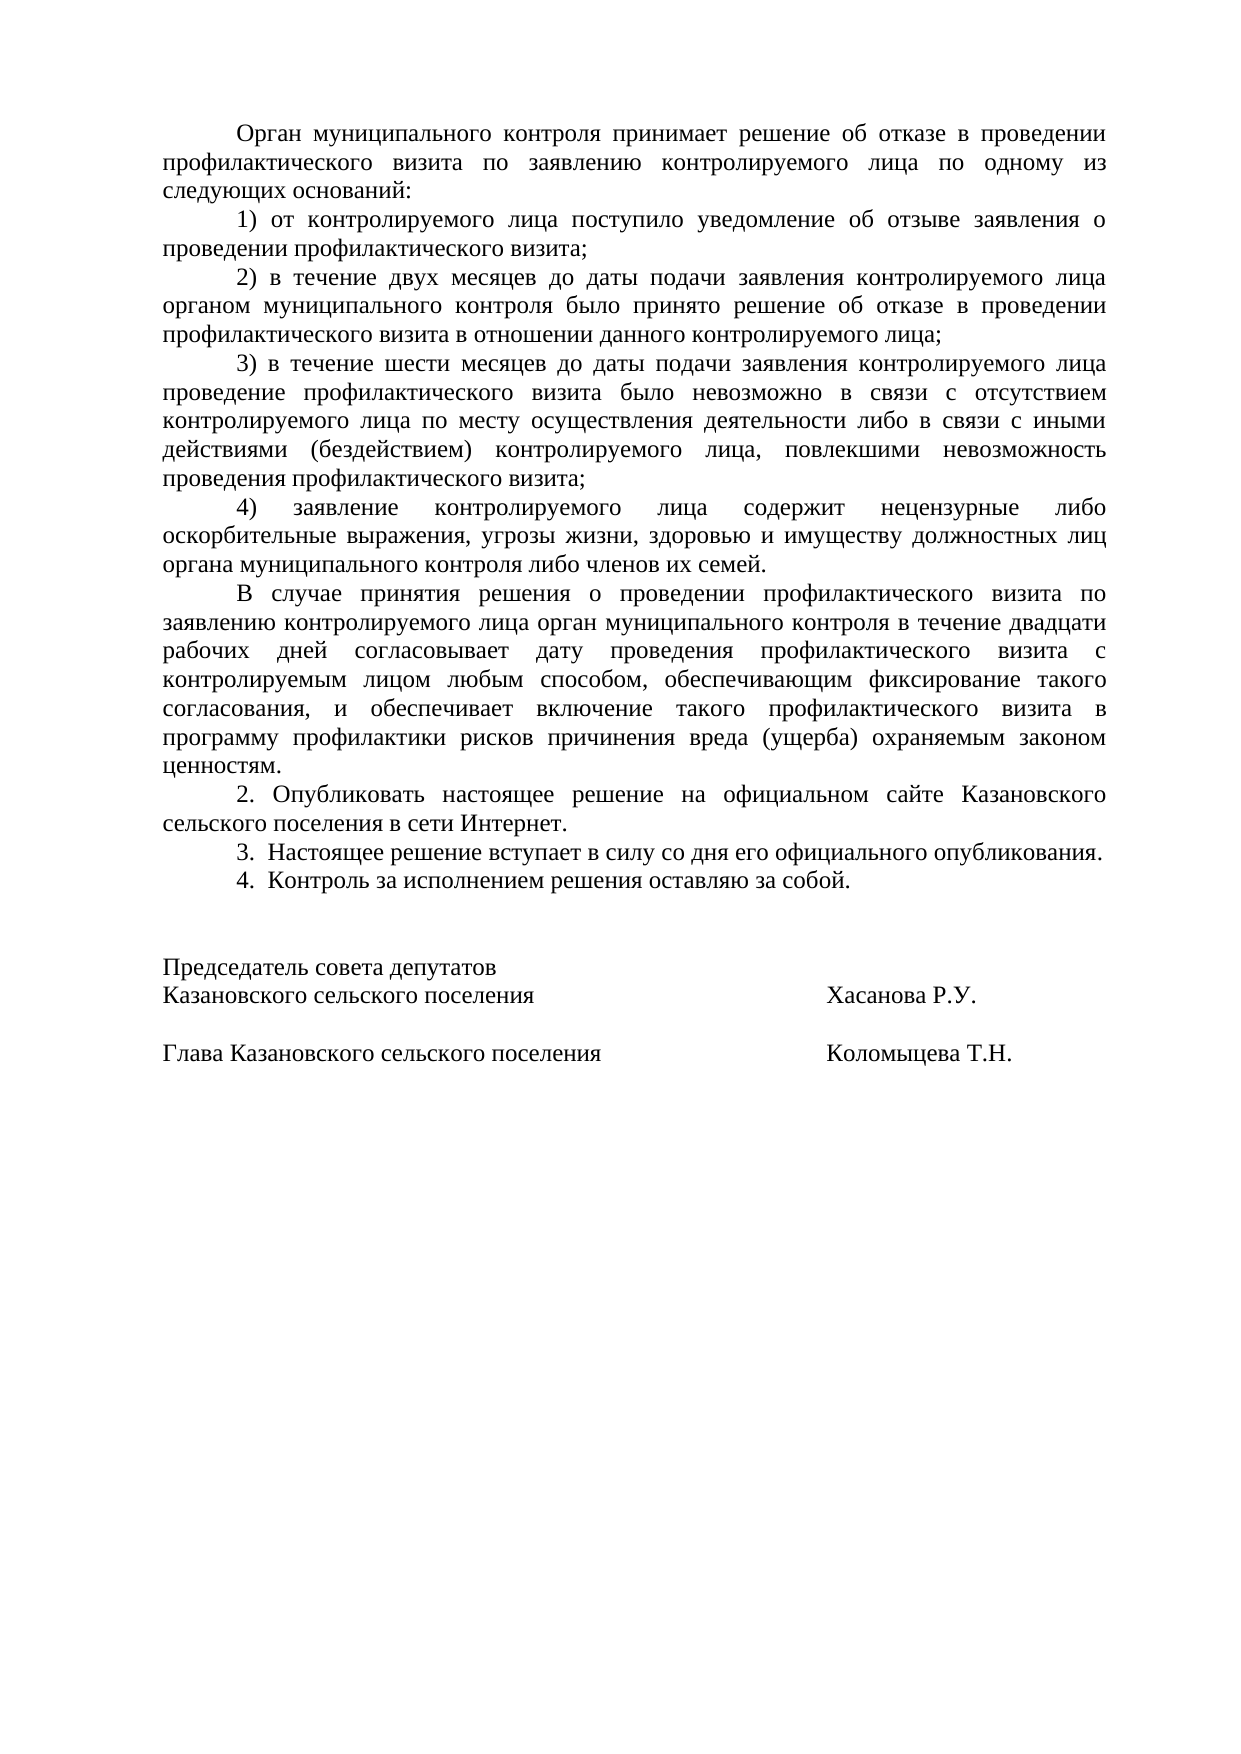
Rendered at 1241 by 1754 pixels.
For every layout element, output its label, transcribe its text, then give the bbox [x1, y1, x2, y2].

text 2. Опубликовать настоящее решение на официальном сайте Казановского сельского поселения в сети Интернет. [162, 779, 1107, 837]
text 3. Настоящее решение вступает в силу со дня его официального опубликования. [162, 837, 1107, 866]
text Председатель совета депутатов [162, 952, 1107, 981]
text 4. Контроль за исполнением решения оставляю за собой. [162, 866, 1107, 894]
text 4) заявление контролируемого лица содержит нецензурные либо оскорбительные выражения, угрозы жизни, здоровью и имуществу должностных лиц органа муниципального контроля либо членов их семей. [162, 492, 1107, 578]
text 1) от контролируемого лица поступило уведомление об отзыве заявления о проведении профилактического визита; [162, 204, 1107, 262]
text В случае принятия решения о проведении профилактического визита по заявлению контролируемого лица орган муниципального контроля в течение двадцати рабочих дней согласовывает дату проведения профилактического визита с контролируемым лицом любым способом, обеспечивающим фиксирование такого согласования, и обеспечивает включение такого профилактического визита в программу профилактики рисков причинения вреда (ущерба) охраняемым законом ценностям. [162, 578, 1107, 779]
text 2) в течение двух месяцев до даты подачи заявления контролируемого лица органом муниципального контроля было принято решение об отказе в проведении профилактического визита в отношении данного контролируемого лица; [162, 262, 1107, 348]
text Глава Казановского сельского поселения Коломыцева Т.Н. [162, 1038, 1107, 1067]
text Орган муниципального контроля принимает решение об отказе в проведении профилактического визита по заявлению контролируемого лица по одному из следующих оснований: [162, 118, 1107, 204]
text Казановского сельского поселения Хасанова Р.У. [162, 981, 1107, 1009]
text 3) в течение шести месяцев до даты подачи заявления контролируемого лица проведение профилактического визита было невозможно в связи с отсутствием контролируемого лица по месту осуществления деятельности либо в связи с иными действиями (бездействием) контролируемого лица, повлекшими невозможность проведения профилактического визита; [162, 348, 1107, 492]
